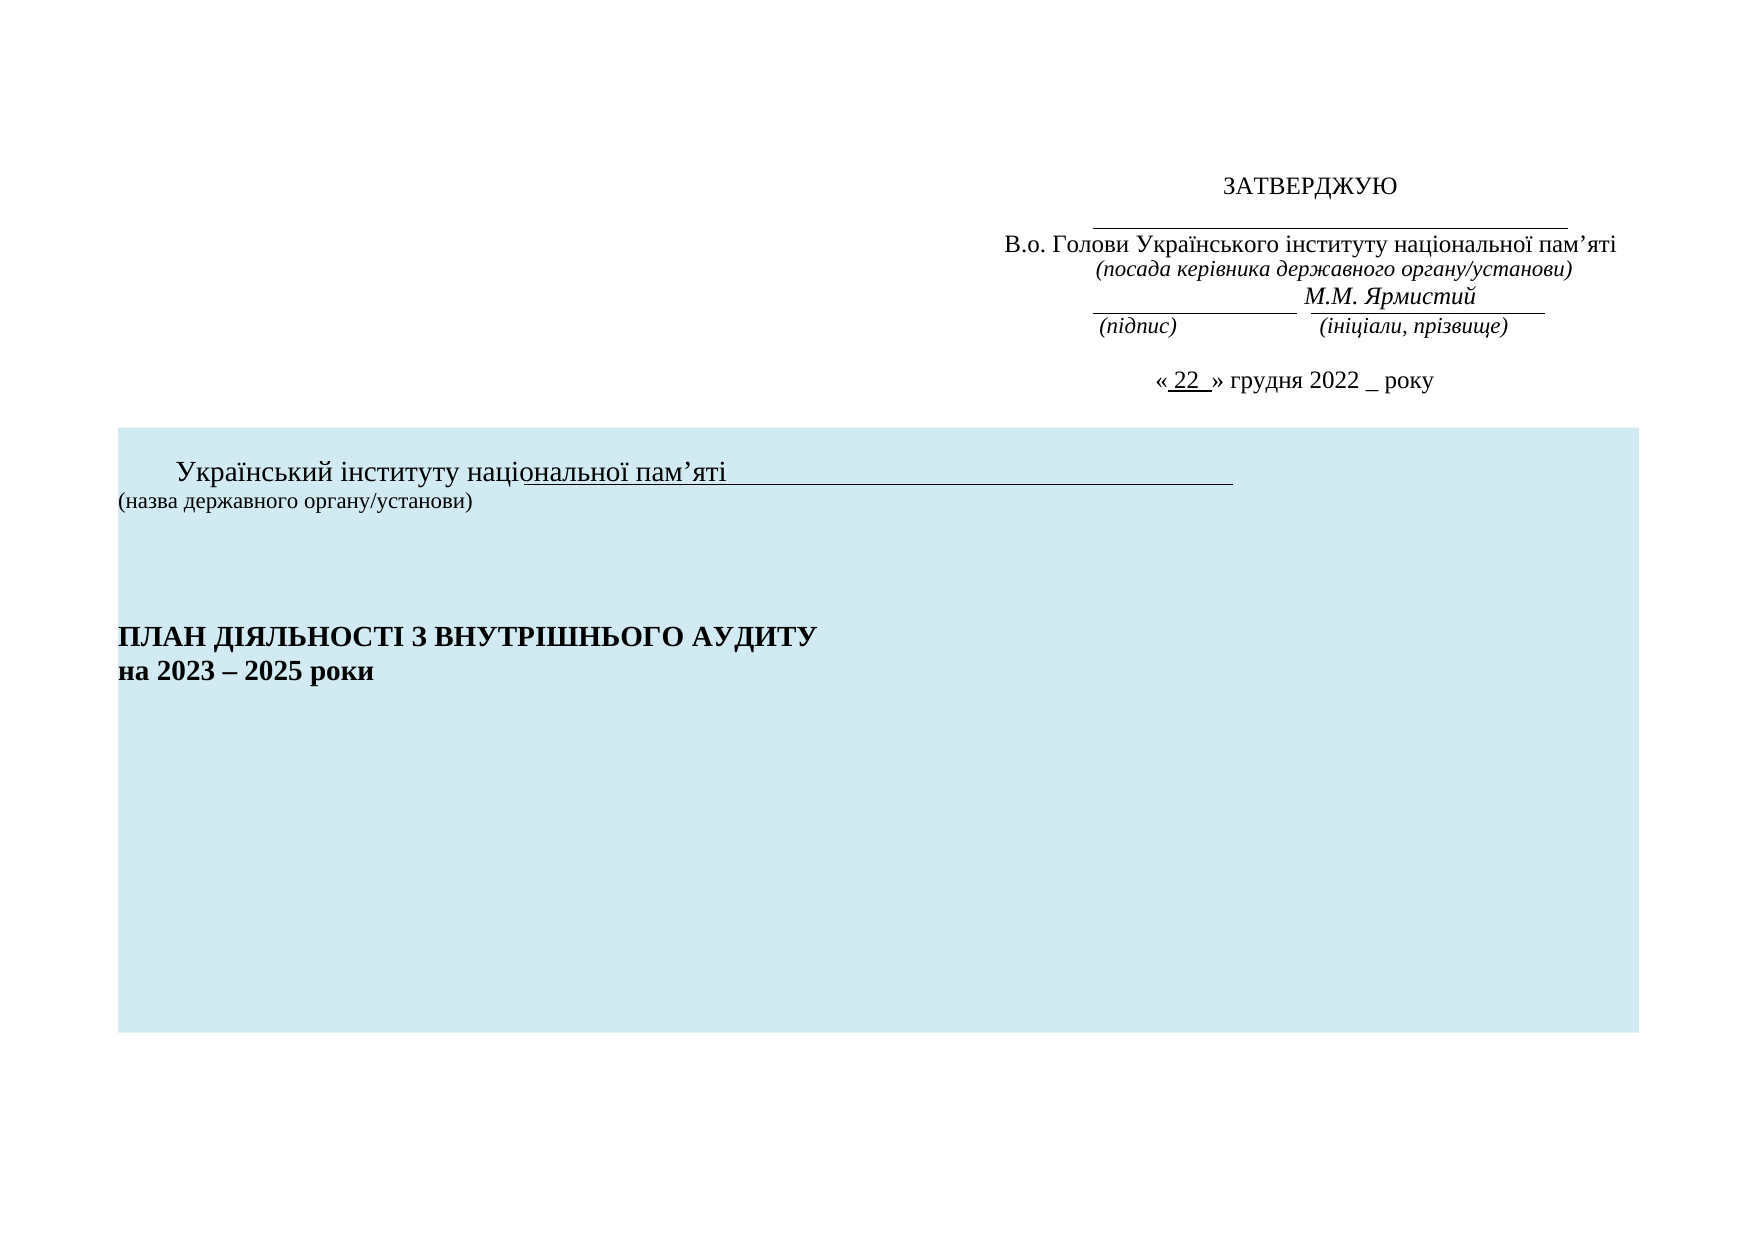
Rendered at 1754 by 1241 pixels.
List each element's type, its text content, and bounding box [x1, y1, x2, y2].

text « 22 » грудня 2022 _ року [104, 365, 1677, 394]
text (підпис) (ініціали, прізвище) [104, 309, 1677, 338]
text ЗАТВЕРДЖУЮ [1079, 171, 1677, 200]
text В.о. Голови Українського інституту національної пам’яті [104, 200, 1677, 257]
text М.М. Ярмистий [104, 281, 1677, 309]
text (посада керівника державного органу/установи) [929, 257, 1677, 281]
